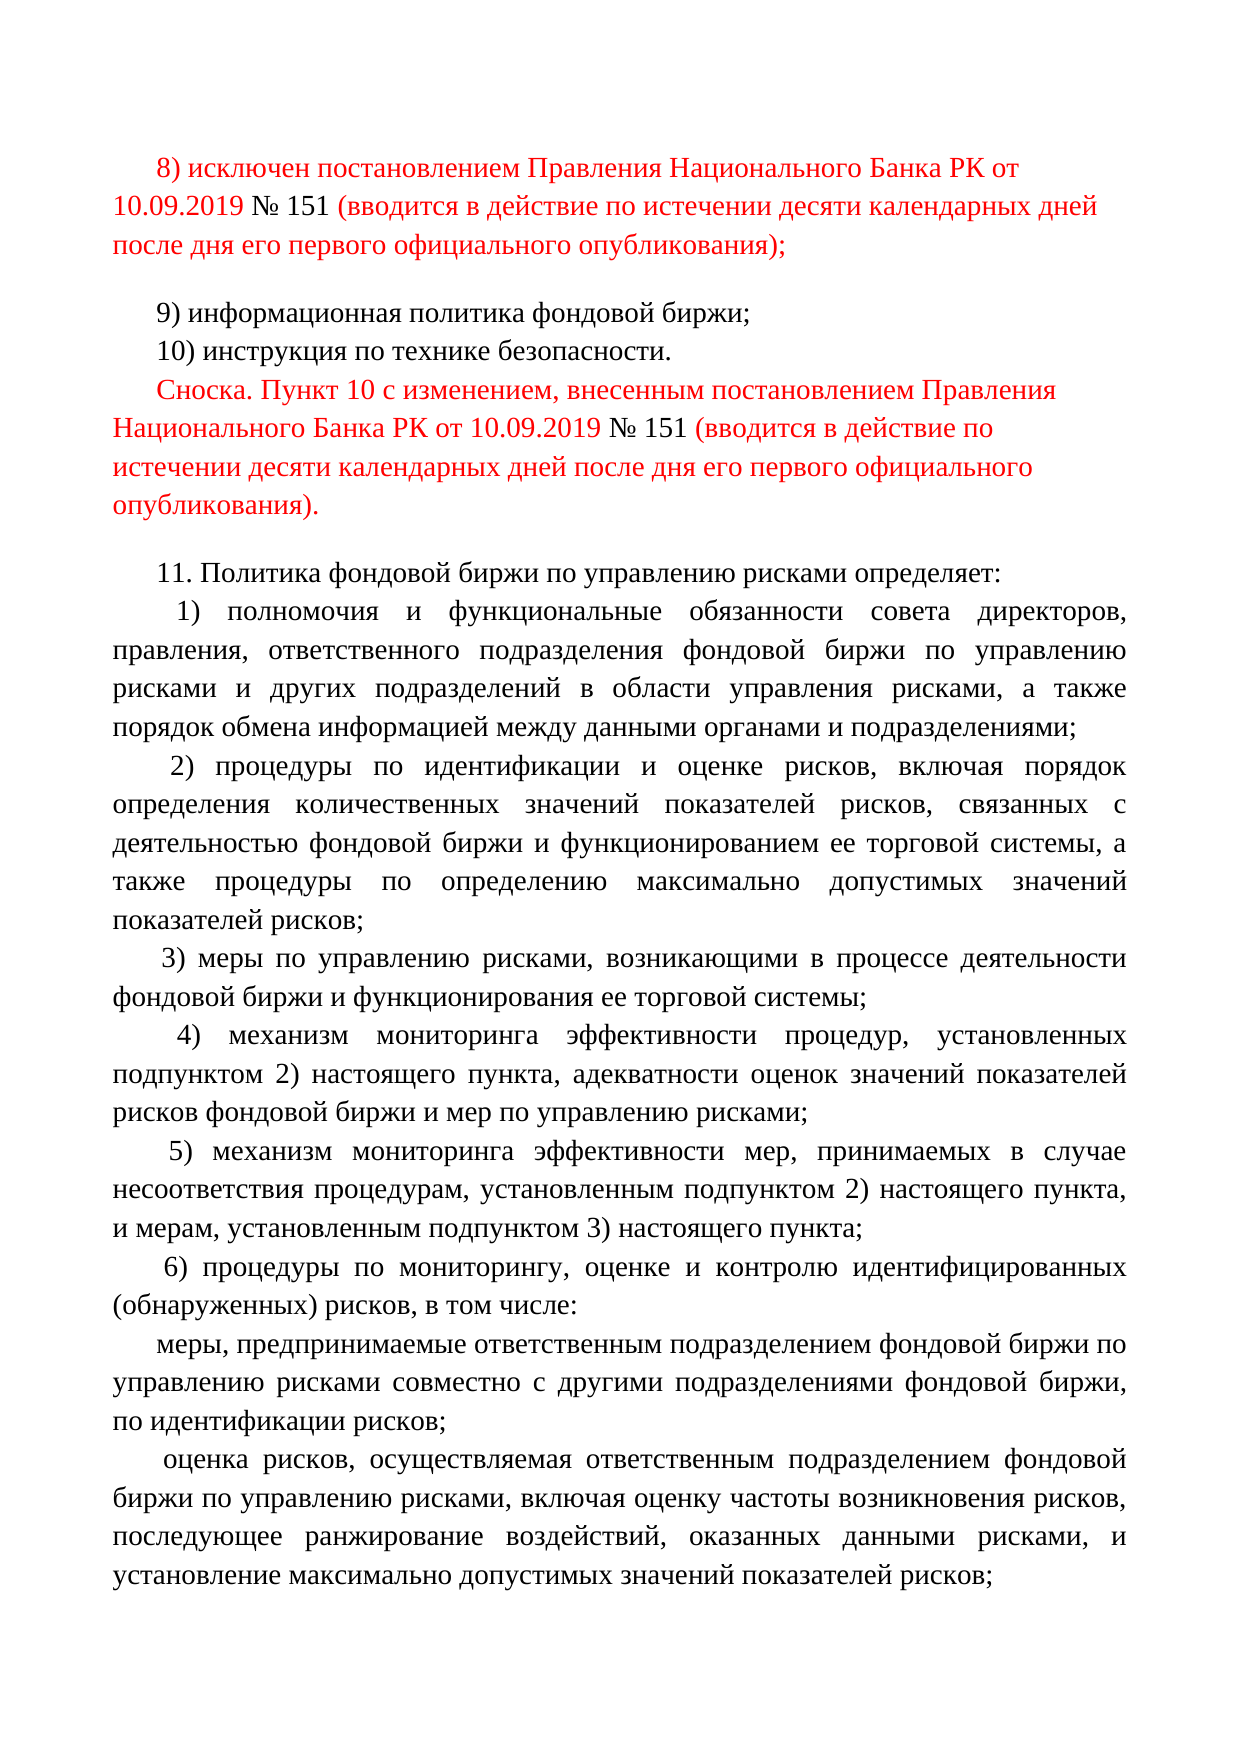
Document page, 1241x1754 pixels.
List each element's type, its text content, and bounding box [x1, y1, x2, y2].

text Сноска. Пункт 10 с изменением, внесенным постановлением Правления Национального Банка РК от 10.09.2019 № 151 (вводится в действие по истечении десяти календарных дней после дня его первого официального опубликования). [112, 372, 1128, 551]
text меры, предпринимаемые ответственным подразделением фондовой биржи по управлению рисками совместно с другими подразделениями фондовой биржи, по идентификации рисков; [112, 1326, 1128, 1436]
text 8) исключен постановлением Правления Национального Банка РК от 10.09.2019 № 151 (вводится в действие по истечении десяти календарных дней после дня его первого официального опубликования); [112, 150, 1128, 291]
text 2) процедуры по идентификации и оценке рисков, включая порядок определения количественных значений показателей рисков, связанных с деятельностью фондовой биржи и функционированием ее торговой системы, а также процедуры по определению максимально допустимых значений показателей рисков; [112, 748, 1128, 935]
text оценка рисков, осуществляемая ответственным подразделением фондовой биржи по управлению рисками, включая оценку частоты возникновения рисков, последующее ранжирование воздействий, оказанных данными рисками, и установление максимально допустимых значений показателей рисков; [112, 1441, 1128, 1591]
text 4) механизм мониторинга эффективности процедур, установленных подпунктом 2) настоящего пункта, адекватности оценок значений показателей рисков фондовой биржи и мер по управлению рисками; [112, 1017, 1128, 1128]
text 11. Политика фондовой биржи по управлению рисками определяет: [112, 555, 1128, 588]
text 10) инструкция по технике безопасности. [112, 333, 1128, 367]
text 6) процедуры по мониторингу, оценке и контролю идентифицированных (обнаруженных) рисков, в том числе: [112, 1249, 1128, 1321]
text 3) меры по управлению рисками, возникающими в процессе деятельности фондовой биржи и функционирования ее торговой системы; [112, 940, 1128, 1012]
text 9) информационная политика фондовой биржи; [112, 295, 1128, 328]
text 5) механизм мониторинга эффективности мер, принимаемых в случае несоответствия процедурам, установленным подпунктом 2) настоящего пункта, и мерам, установленным подпунктом 3) настоящего пункта; [112, 1133, 1128, 1244]
text 1) полномочия и функциональные обязанности совета директоров, правления, ответственного подразделения фондовой биржи по управлению рисками и других подразделений в области управления рисками, а также порядок обмена информацией между данными органами и подразделениями; [112, 593, 1128, 743]
